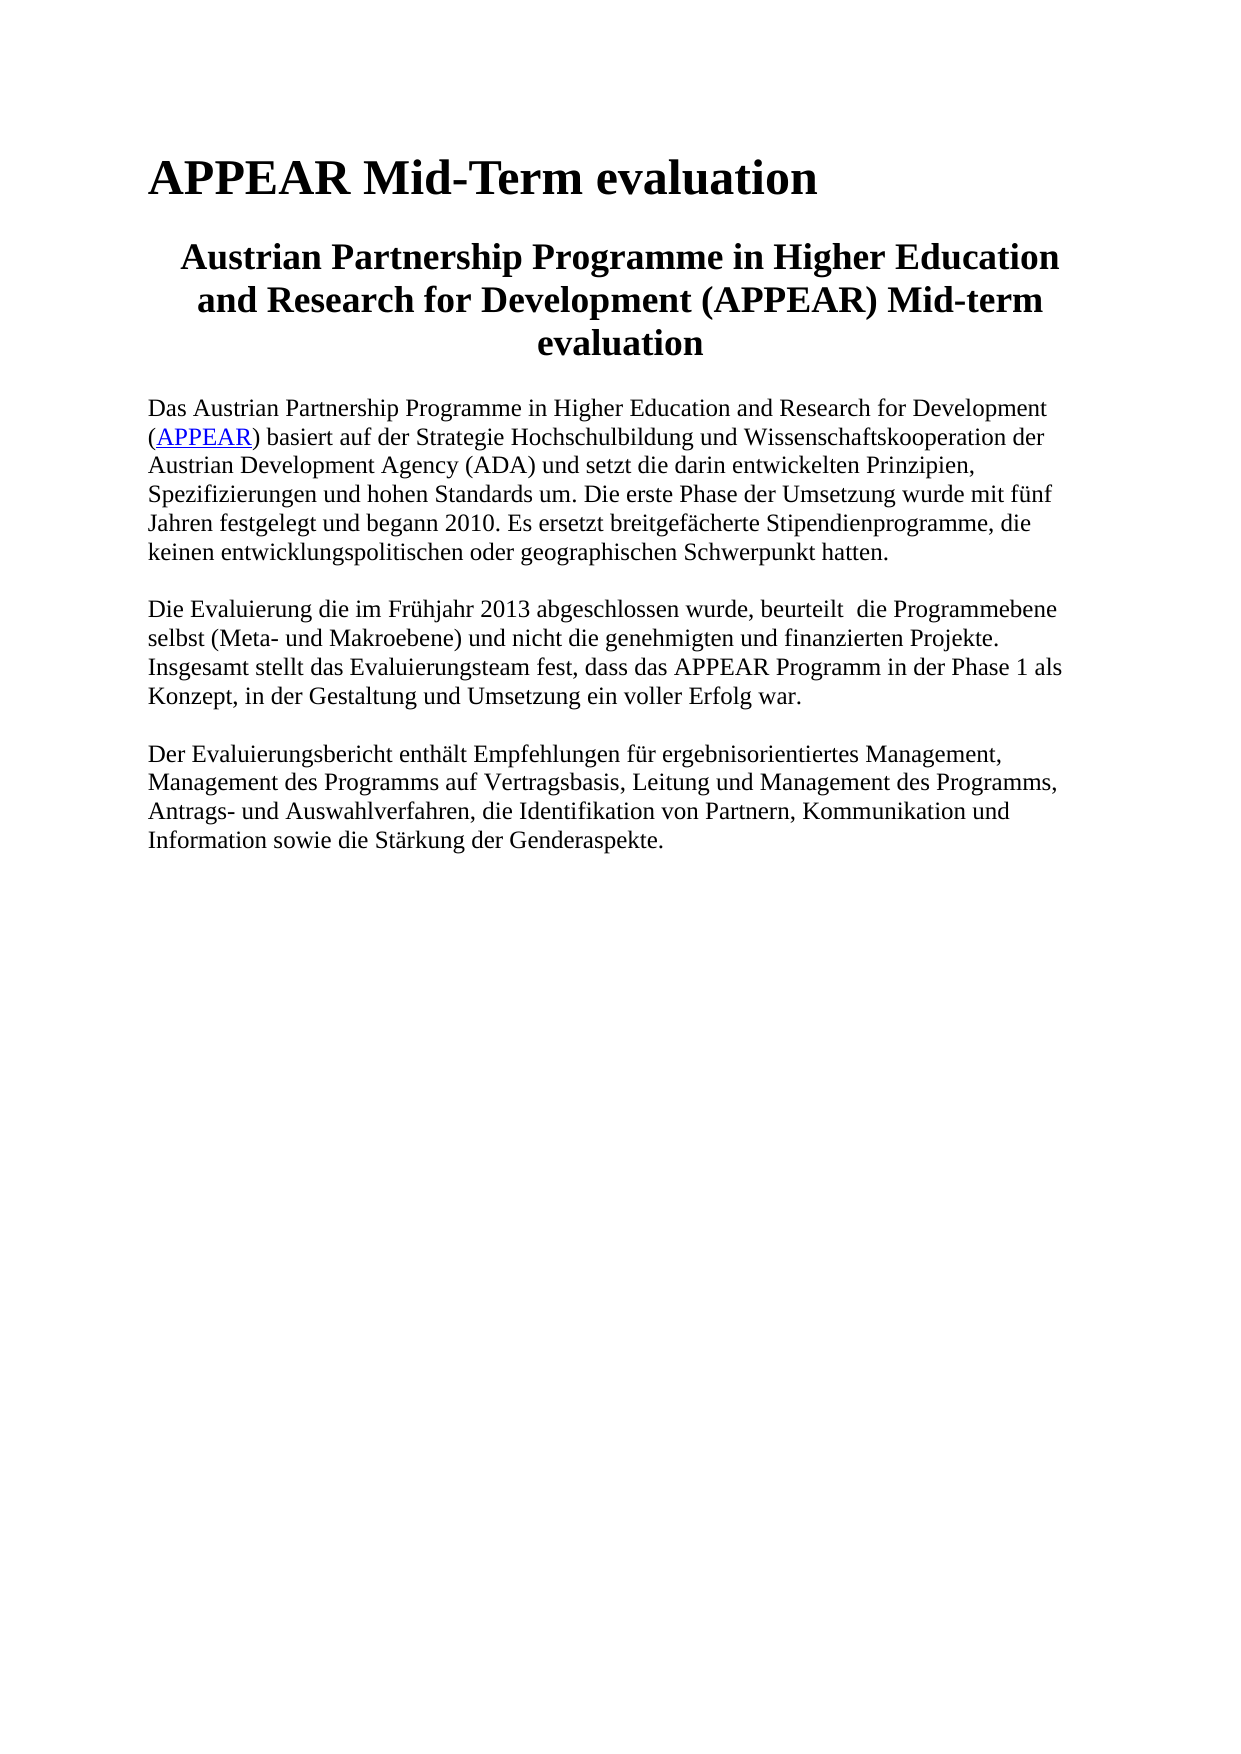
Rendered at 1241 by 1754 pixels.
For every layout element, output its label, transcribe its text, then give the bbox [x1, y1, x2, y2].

text APPEAR Mid-Term evaluation [148, 148, 1093, 205]
text Das Austrian Partnership Programme in Higher Education and Research for Development (APPEAR) basiert auf der Strategie Hochschulbildung und Wissenschaftskooperation der Austrian Development Agency (ADA) und setzt die darin entwickelten Prinzipien, Spezifizierungen und hohen Standards um. Die erste Phase der Umsetzung wurde mit fünf Jahren festgelegt und begann 2010. Es ersetzt breitgefächerte Stipendienprogramme, die keinen entwicklungspolitischen oder geographischen Schwerpunkt hatten. [148, 393, 1093, 565]
text Austrian Partnership Programme in Higher Education and Research for Development (APPEAR) Mid-term evaluation [148, 234, 1093, 364]
text Der Evaluierungsbericht enthält Empfehlungen für ergebnisorientiertes Management, Management des Programms auf Vertragsbasis, Leitung und Management des Programms, Antrags- und Auswahlverfahren, die Identifikation von Partnern, Kommunikation und Information sowie die Stärkung der Genderaspekte. [148, 739, 1093, 854]
text Die Evaluierung die im Frühjahr 2013 abgeschlossen wurde, beurteilt die Programmebene selbst (Meta- und Makroebene) und nicht die genehmigten und finanzierten Projekte. Insgesamt stellt das Evaluierungsteam fest, dass das APPEAR Programm in der Phase 1 als Konzept, in der Gestaltung und Umsetzung ein voller Erfolg war. [148, 594, 1093, 709]
